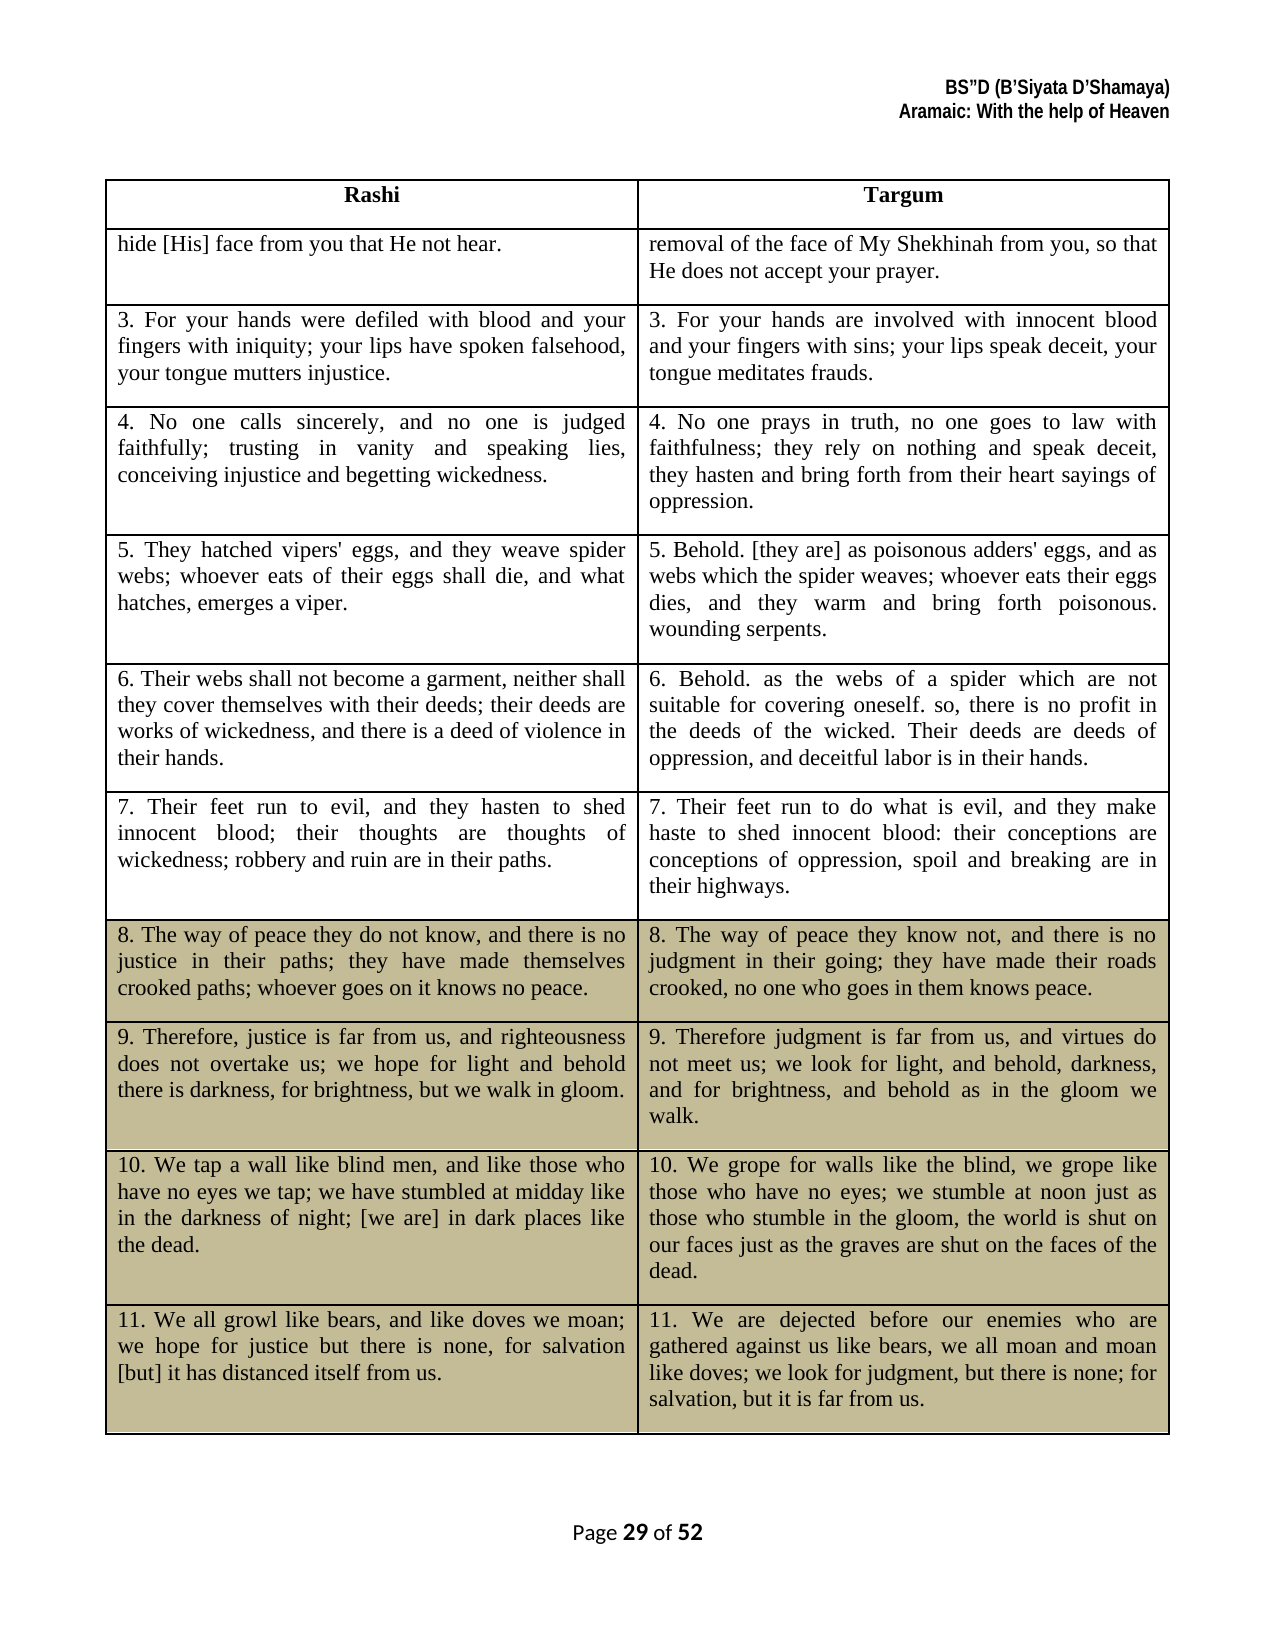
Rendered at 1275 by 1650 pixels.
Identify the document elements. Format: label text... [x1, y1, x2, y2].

table_header Targum [639, 181, 1168, 228]
table_cell 4. No one prays in truth, no one goes to law with faithfulness; they rely on nothing and speak deceit, they hasten and bring forth from their heart sayings of oppression. [639, 408, 1168, 534]
table_header Rashi [107, 181, 637, 228]
table_cell 9. Therefore, justice is far from us, and righteousness does not overtake us; we hope for light and behold there is darkness, for brightness, but we walk in gloom. [107, 1023, 637, 1149]
table_cell 5. They hatched vipers' eggs, and they weave spider webs; whoever eats of their eggs shall die, and what hatches, emerges a viper. [107, 536, 637, 662]
table_cell 4. No one calls sincerely, and no one is judged faithfully; trusting in vanity and speaking lies, conceiving injustice and begetting wickedness. [107, 408, 637, 534]
table_cell 6. Behold. as the webs of a spider which are not suitable for covering oneself. so, there is no profit in the deeds of the wicked. Their deeds are deeds of oppression, and deceitful labor is in their hands. [639, 665, 1168, 791]
table_cell 9. Therefore judgment is far from us, and virtues do not meet us; we look for light, and behold, darkness, and for brightness, and behold as in the gloom we walk. [639, 1023, 1168, 1149]
table_cell 11. We are dejected before our enemies who are gathered against us like bears, we all moan and moan like doves; we look for judgment, but there is none; for salvation, but it is far from us. [639, 1306, 1168, 1432]
table_cell 10. We grope for walls like the blind, we grope like those who have no eyes; we stumble at noon just as those who stumble in the gloom, the world is shut on our faces just as the graves are shut on the faces of the dead. [639, 1152, 1168, 1304]
table_cell 3. For your hands were defiled with blood and your fingers with iniquity; your lips have spoken falsehood, your tongue mutters injustice. [107, 306, 637, 406]
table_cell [639, 230, 1168, 304]
table_cell 8. The way of peace they know not, and there is no judgment in their going; they have made their roads crooked, no one who goes in them knows peace. [639, 921, 1168, 1021]
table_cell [107, 230, 637, 304]
table_cell 6. Their webs shall not become a garment, neither shall they cover themselves with their deeds; their deeds are works of wickedness, and there is a deed of violence in their hands. [107, 665, 637, 791]
table_cell 5. Behold. [they are] as poisonous adders' eggs, and as webs which the spider weaves; whoever eats their eggs dies, and they warm and bring forth poisonous. wounding serpents. [639, 536, 1168, 662]
table_cell 7. Their feet run to evil, and they hasten to shed innocent blood; their thoughts are thoughts of wickedness; robbery and ruin are in their paths. [107, 793, 637, 919]
table_cell 7. Their feet run to do what is evil, and they make haste to shed innocent blood: their conceptions are conceptions of oppression, spoil and breaking are in their highways. [639, 793, 1168, 919]
table_cell 11. We all growl like bears, and like doves we moan; we hope for justice but there is none, for salvation [but] it has distanced itself from us. [107, 1306, 637, 1432]
table_cell 8. The way of peace they do not know, and there is no justice in their paths; they have made themselves crooked paths; whoever goes on it knows no peace. [107, 921, 637, 1021]
table_cell 10. We tap a wall like blind men, and like those who have no eyes we tap; we have stumbled at midday like in the darkness of night; [we are] in dark places like the dead. [107, 1152, 637, 1304]
table_cell 3. For your hands are involved with innocent blood and your fingers with sins; your lips speak deceit, your tongue meditates frauds. [639, 306, 1168, 406]
